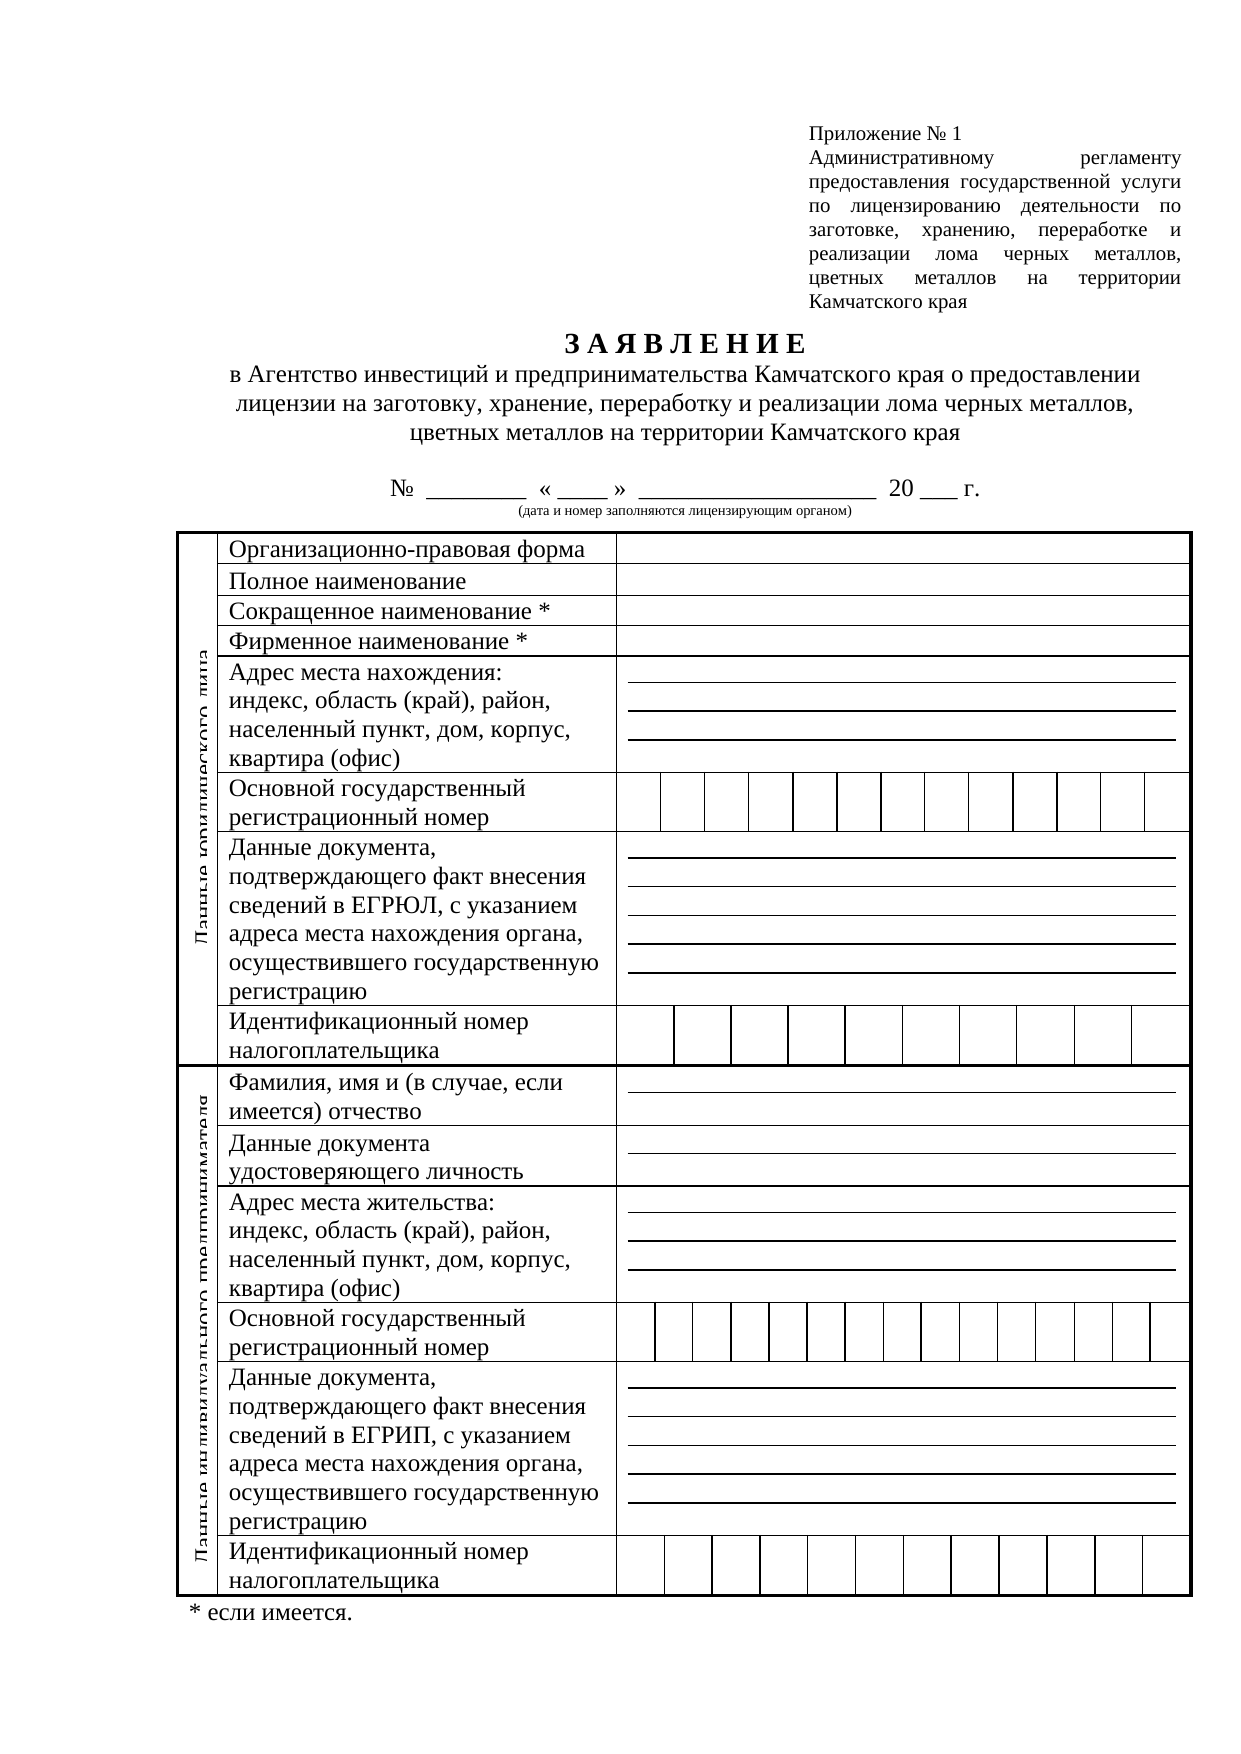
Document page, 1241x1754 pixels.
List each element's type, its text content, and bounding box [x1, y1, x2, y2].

table_cell [770, 1303, 806, 1361]
table_cell Основной государственный регистрационный номер [218, 773, 616, 831]
table_cell [925, 773, 968, 831]
table_cell [617, 1126, 1189, 1185]
table_cell Организационно-правовая форма [218, 534, 616, 563]
table_cell [969, 773, 1012, 831]
table_cell Данные юридического лица [179, 534, 217, 1064]
table_cell [732, 1006, 787, 1064]
table_cell [1048, 1536, 1094, 1594]
table_cell Адрес места нахождения: индекс, область (край), район, населенный пункт, дом, корпус, квартира (офис) [218, 657, 616, 772]
table_cell [617, 1362, 1189, 1535]
table_cell [904, 1536, 950, 1594]
table_cell [617, 1006, 673, 1064]
table_cell [808, 1536, 855, 1594]
table_cell Идентификационный номер налогоплательщика [218, 1006, 616, 1064]
table_cell [1143, 1536, 1189, 1594]
table_cell [1096, 1536, 1142, 1594]
table_cell [661, 773, 704, 831]
table_cell [1058, 773, 1100, 831]
table_cell [617, 626, 1189, 655]
table_cell [1014, 773, 1056, 831]
table_cell [732, 1303, 768, 1361]
table_cell [998, 1303, 1035, 1361]
table_cell [846, 1303, 883, 1361]
table_cell Сокращенное наименование * [218, 596, 616, 625]
table_cell [617, 1067, 1189, 1124]
table_header Приложение № 1 Административному регламенту предоставления государственной услуги по лицензированию деятельности по заготовке, хранению, переработке и реализации лома черных металлов, цветных металлов на территории Камчатского края [177, 121, 1192, 326]
table_cell Фамилия, имя и (в случае, если имеется) отчество [218, 1067, 616, 1124]
table_cell [665, 1536, 711, 1594]
table_cell [1132, 1006, 1189, 1064]
table_cell Идентификационный номер налогоплательщика [218, 1536, 616, 1594]
table_cell [1145, 773, 1189, 831]
table_cell Фирменное наименование * [218, 626, 616, 655]
table_cell [960, 1303, 997, 1361]
table_cell [617, 1303, 654, 1361]
table_cell Данные документа, подтверждающего факт внесения сведений в ЕГРЮЛ, с указанием адреса места нахождения органа, осуществившего государственную регистрацию [218, 832, 616, 1005]
table_cell [656, 1303, 692, 1361]
table_cell [617, 773, 660, 831]
table_cell [617, 596, 1189, 625]
table_cell [1017, 1006, 1074, 1064]
table_cell [617, 1536, 664, 1594]
table_cell [705, 773, 748, 831]
table_cell Основной государственный регистрационный номер [218, 1303, 616, 1361]
table_cell [960, 1006, 1016, 1064]
table_cell * если имеется. [177, 1597, 1191, 1626]
table_cell [713, 1536, 759, 1594]
table_cell [1075, 1006, 1131, 1064]
table_cell Данные индивидуального предпринимателя [179, 1067, 217, 1594]
table_cell [1000, 1536, 1046, 1594]
table_cell [1101, 773, 1144, 831]
table_cell [749, 773, 792, 831]
table_cell [693, 1303, 730, 1361]
table_cell [856, 1536, 903, 1594]
table_cell [838, 773, 880, 831]
table_cell [1036, 1303, 1074, 1361]
table_cell [1151, 1303, 1189, 1361]
table_cell [617, 657, 1189, 772]
table_cell [882, 773, 924, 831]
table_cell № ________ « ____ » ___________________ 20 ___ г. (дата и номер заполняются лицензирующим органом) [177, 473, 1192, 531]
table_cell [1113, 1303, 1149, 1361]
table_cell [922, 1303, 959, 1361]
table_cell [617, 564, 1189, 594]
table_cell [808, 1303, 844, 1361]
table_cell Полное наименование [218, 564, 616, 594]
table_cell [884, 1303, 920, 1361]
table_cell З А Я В Л Е Н И Е в Агентство инвестиций и предпринимательства Камчатского края о предоставлении лицензии на заготовку, хранение, переработку и реализации лома черных металлов, цветных металлов на территории Камчатского края [177, 326, 1192, 473]
table_cell [761, 1536, 807, 1594]
table_cell [617, 832, 1189, 1005]
table_cell [794, 773, 836, 831]
table_cell [903, 1006, 959, 1064]
table_cell [846, 1006, 902, 1064]
table_cell Адрес места жительства: индекс, область (край), район, населенный пункт, дом, корпус, квартира (офис) [218, 1187, 616, 1302]
table_cell [789, 1006, 844, 1064]
table_cell [675, 1006, 730, 1064]
table_cell [952, 1536, 998, 1594]
table_cell [1075, 1303, 1112, 1361]
table_cell Данные документа, подтверждающего факт внесения сведений в ЕГРИП, с указанием адреса места нахождения органа, осуществившего государственную регистрацию [218, 1362, 616, 1535]
table_cell Данные документа удостоверяющего личность [218, 1126, 616, 1185]
table_cell [617, 534, 1189, 563]
table_cell [617, 1187, 1189, 1302]
